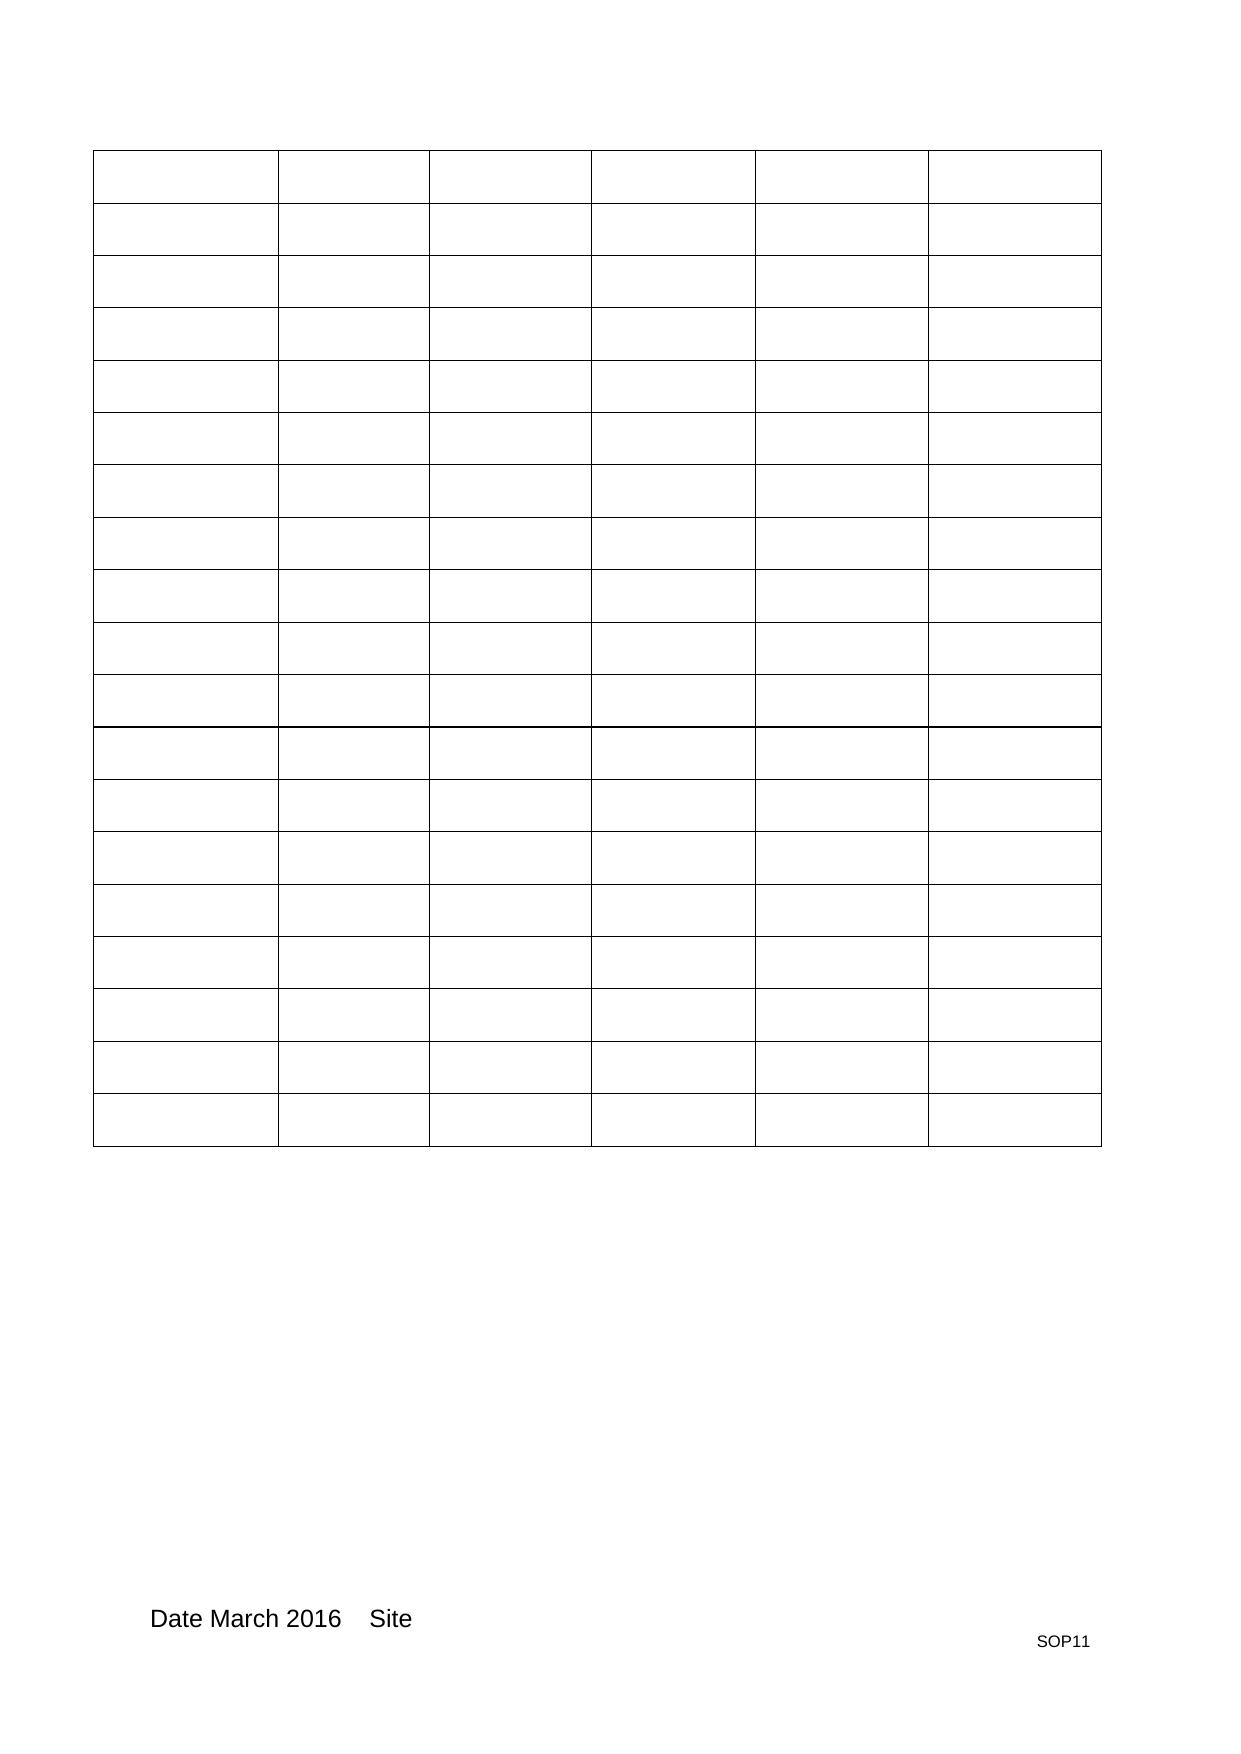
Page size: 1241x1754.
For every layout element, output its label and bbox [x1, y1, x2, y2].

table_cell [279, 623, 429, 674]
table_cell [430, 989, 591, 1041]
table_cell [756, 1094, 928, 1146]
table_cell [929, 151, 1101, 202]
table_cell [929, 308, 1101, 359]
table_cell [94, 308, 278, 359]
table_cell [592, 780, 755, 831]
table_cell [94, 989, 278, 1041]
table_cell [430, 465, 591, 517]
table_cell [756, 256, 928, 307]
table_cell [756, 885, 928, 936]
table_cell [430, 780, 591, 831]
table_cell [592, 151, 755, 202]
table_cell [929, 1094, 1101, 1146]
table_cell [430, 1094, 591, 1146]
table_cell [756, 675, 928, 726]
table_cell [94, 675, 278, 726]
table_cell [430, 1042, 591, 1093]
table_cell [279, 885, 429, 936]
table_cell [929, 885, 1101, 936]
table_cell [592, 937, 755, 988]
table_cell [430, 570, 591, 622]
table_cell [94, 832, 278, 883]
table_cell [929, 518, 1101, 569]
table_cell [756, 518, 928, 569]
table_cell [430, 151, 591, 202]
table_cell [929, 1042, 1101, 1093]
table_cell [279, 256, 429, 307]
table_cell [592, 728, 755, 779]
table_cell [430, 675, 591, 726]
table_cell [279, 1042, 429, 1093]
table_cell [756, 937, 928, 988]
table_cell [279, 413, 429, 464]
table_cell [756, 570, 928, 622]
table_cell [756, 832, 928, 883]
table_cell [592, 256, 755, 307]
table_cell [929, 204, 1101, 255]
table_cell [592, 413, 755, 464]
table_cell [94, 151, 278, 202]
table_cell [592, 675, 755, 726]
table_cell [592, 832, 755, 883]
table_cell [430, 204, 591, 255]
table_cell [94, 413, 278, 464]
table_cell [430, 623, 591, 674]
table_cell [929, 413, 1101, 464]
table_cell [94, 570, 278, 622]
table_cell [94, 1094, 278, 1146]
table_cell [592, 623, 755, 674]
table_cell [94, 885, 278, 936]
table_cell [929, 937, 1101, 988]
table_cell [929, 832, 1101, 883]
table_cell [94, 728, 278, 779]
table_cell [279, 675, 429, 726]
table_cell [430, 885, 591, 936]
table_cell [592, 1042, 755, 1093]
table_cell [279, 204, 429, 255]
table_cell [929, 465, 1101, 517]
table_cell [94, 465, 278, 517]
table_cell [279, 937, 429, 988]
table_cell [94, 780, 278, 831]
table_cell [279, 465, 429, 517]
table_cell [929, 989, 1101, 1041]
table_cell [592, 204, 755, 255]
table_cell [94, 361, 278, 412]
table_cell [430, 308, 591, 359]
table_cell [279, 308, 429, 359]
table_cell [929, 256, 1101, 307]
table_cell [756, 308, 928, 359]
table_cell [756, 623, 928, 674]
table_cell [279, 570, 429, 622]
table_cell [279, 728, 429, 779]
table_cell [279, 1094, 429, 1146]
table_cell [94, 256, 278, 307]
table_cell [94, 1042, 278, 1093]
table_cell [929, 780, 1101, 831]
table_cell [279, 518, 429, 569]
table_cell [592, 989, 755, 1041]
table_cell [929, 623, 1101, 674]
table_cell [279, 989, 429, 1041]
table_cell [279, 832, 429, 883]
table_cell [94, 518, 278, 569]
table_cell [94, 204, 278, 255]
table_cell [929, 570, 1101, 622]
table_cell [756, 204, 928, 255]
table_cell [592, 570, 755, 622]
table_cell [929, 675, 1101, 726]
table_cell [592, 885, 755, 936]
table_cell [756, 465, 928, 517]
table_cell [430, 413, 591, 464]
table_cell [430, 832, 591, 883]
table_cell [756, 780, 928, 831]
table_cell [756, 151, 928, 202]
table_cell [94, 623, 278, 674]
table_cell [94, 937, 278, 988]
table_cell [592, 361, 755, 412]
table_cell [279, 780, 429, 831]
table_cell [592, 1094, 755, 1146]
table_cell [279, 151, 429, 202]
table_cell [592, 465, 755, 517]
table_cell [756, 989, 928, 1041]
table_cell [430, 361, 591, 412]
table_cell [279, 361, 429, 412]
table_cell [430, 518, 591, 569]
table_cell [430, 728, 591, 779]
table_cell [756, 728, 928, 779]
table_cell [592, 308, 755, 359]
table_cell [756, 413, 928, 464]
table_cell [430, 256, 591, 307]
table_cell [430, 937, 591, 988]
table_cell [929, 361, 1101, 412]
table_cell [592, 518, 755, 569]
table_cell [756, 361, 928, 412]
table_cell [756, 1042, 928, 1093]
table_cell [929, 728, 1101, 779]
